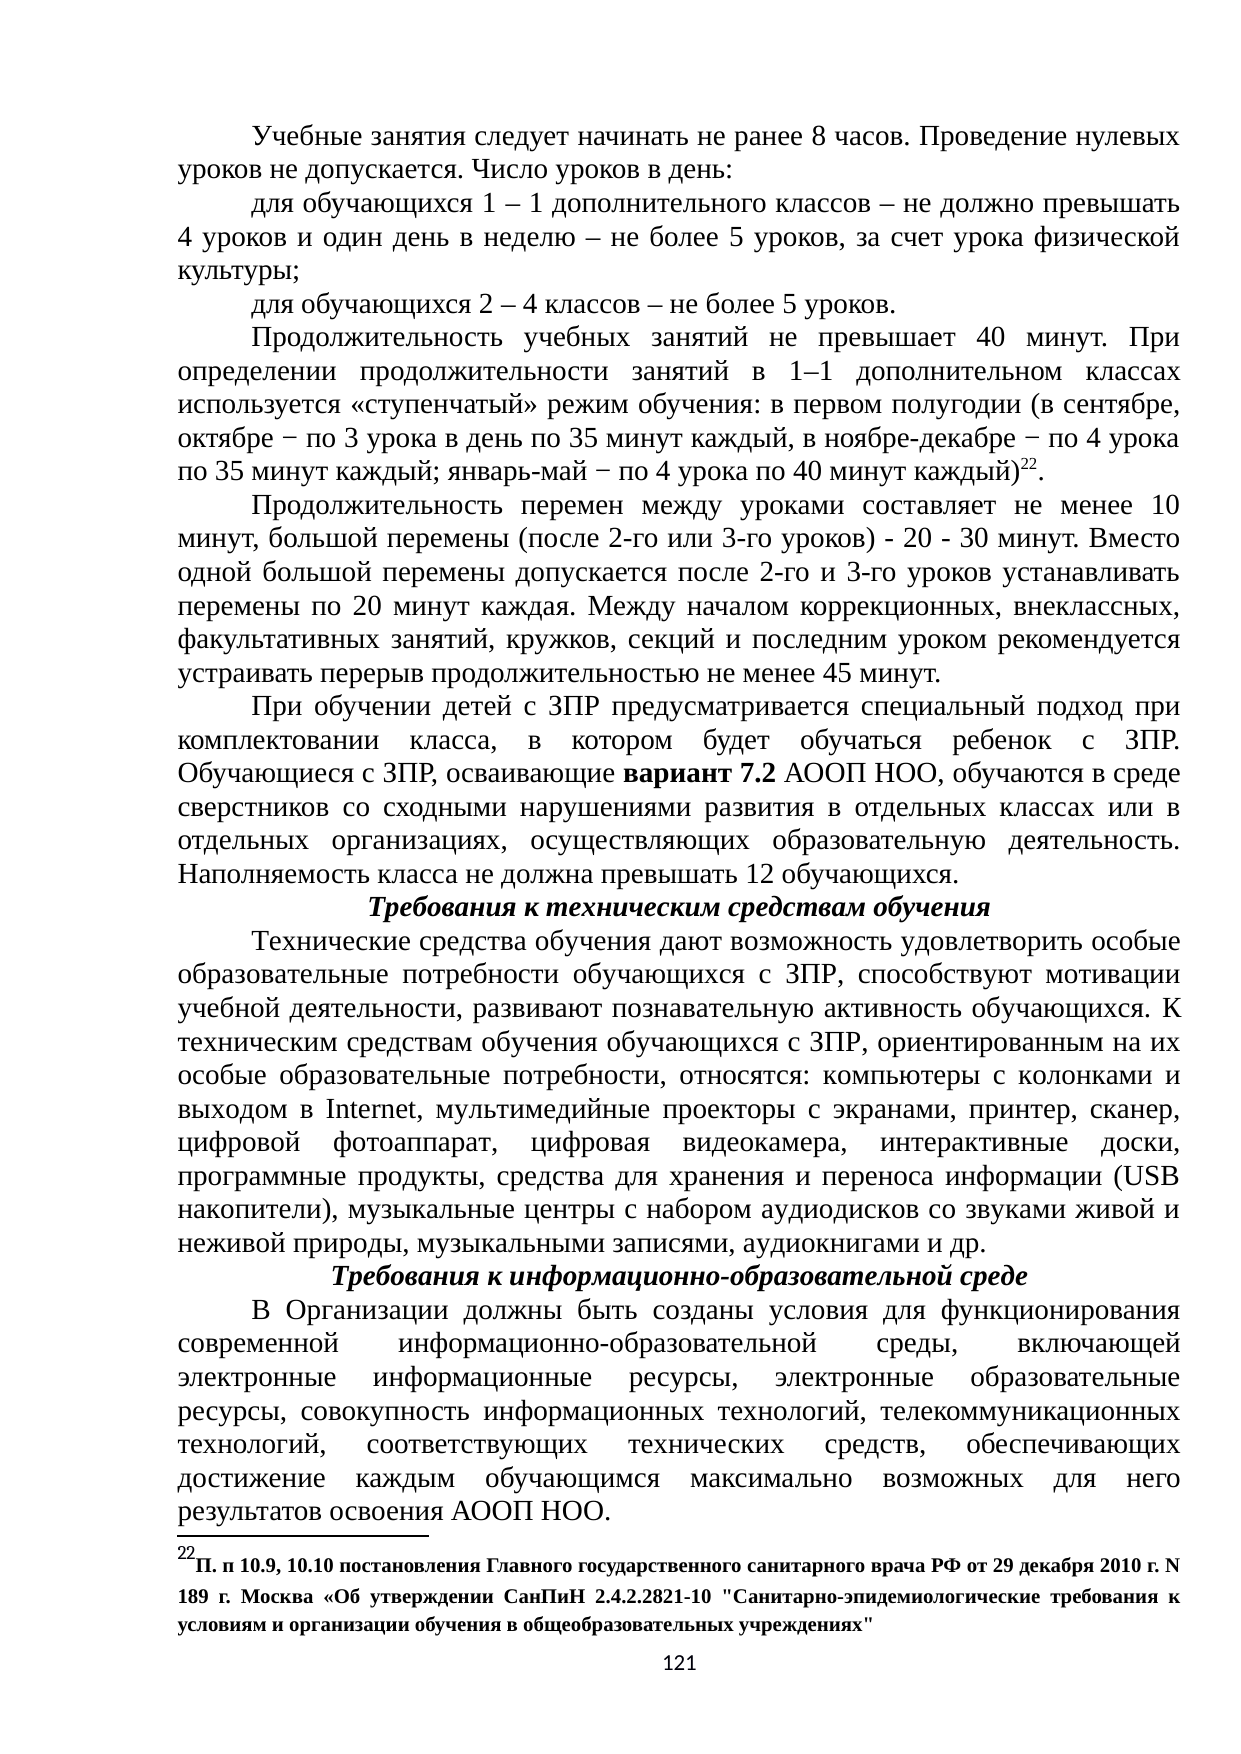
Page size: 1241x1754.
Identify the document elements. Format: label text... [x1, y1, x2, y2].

text Учебные занятия следует начинать не ранее 8 часов. Проведение нулевых уроков не допускается. Число уроков в день: [177, 118, 1181, 185]
text В Организации должны быть созданы условия для функционирования современной информационно-образовательной среды, включающей электронные информационные ресурсы, электронные образовательные ресурсы, совокупность информационных технологий, телекоммуникационных технологий, соответствующих технических средств, обеспечивающих достижение каждым обучающимся максимально возможных для него результатов освоения АООП НОО. [177, 1292, 1181, 1527]
text Технические средства обучения дают возможность удовлетворить особые образовательные потребности обучающихся с ЗПР, способствуют мотивации учебной деятельности, развивают познавательную активность обучающихся. К техническим средствам обучения обучающихся с ЗПР, ориентированным на их особые образовательные потребности, относятся: компьютеры c колонками и выходом в Internet, мультимедийные проекторы с экранами, принтер, сканер, цифровой фотоаппарат, цифровая видеокамера, интерактивные доски, программные продукты, средства для хранения и переноса информации (USB накопители), музыкальные центры с набором аудиодисков со звуками живой и неживой природы, музыкальными записями, аудиокнигами и др. [177, 923, 1181, 1258]
text для обучающихся 2 – 4 классов – не более 5 уроков. [177, 286, 1181, 319]
text При обучении детей с ЗПР предусматривается специальный подход при комплектовании класса, в котором будет обучаться ребенок с ЗПР. Обучающиеся с ЗПР, осваивающие вариант 7.2 АООП НОО, обучаются в среде сверстников со сходными нарушениями развития в отдельных классах или в отдельных организациях, осуществляющих образовательную деятельность. Наполняемость класса не должна превышать 12 обучающихся. [177, 688, 1181, 889]
text Требования к информационно-образовательной среде [177, 1258, 1181, 1292]
text Продолжительность перемен между уроками составляет не менее 10 минут, большой перемены (после 2-го или 3-го уроков) - 20 - 30 минут. Вместо одной большой перемены допускается после 2-го и 3-го уроков устанавливать перемены по 20 минут каждая. Между началом коррекционных, внеклассных, факультативных занятий, кружков, секций и последним уроком рекомендуется устраивать перерыв продолжительностью не менее 45 минут. [177, 487, 1181, 688]
text Продолжительность учебных занятий не превышает 40 минут. При определении продолжительности занятий в 1–1 дополнительном классах используется «ступенчатый» режим обучения: в первом полугодии (в сентябре, октябре − по 3 урока в день по 35 минут каждый, в ноябре-декабре − по 4 урока по 35 минут каждый; январь-май − по 4 урока по 40 минут каждый). [177, 319, 1181, 487]
text Требования к техническим средствам обучения [177, 889, 1181, 923]
text для обучающихся 1 – 1 дополнительного классов – не должно превышать 4 уроков и один день в неделю – не более 5 уроков, за счет урока физической культуры; [177, 185, 1181, 286]
